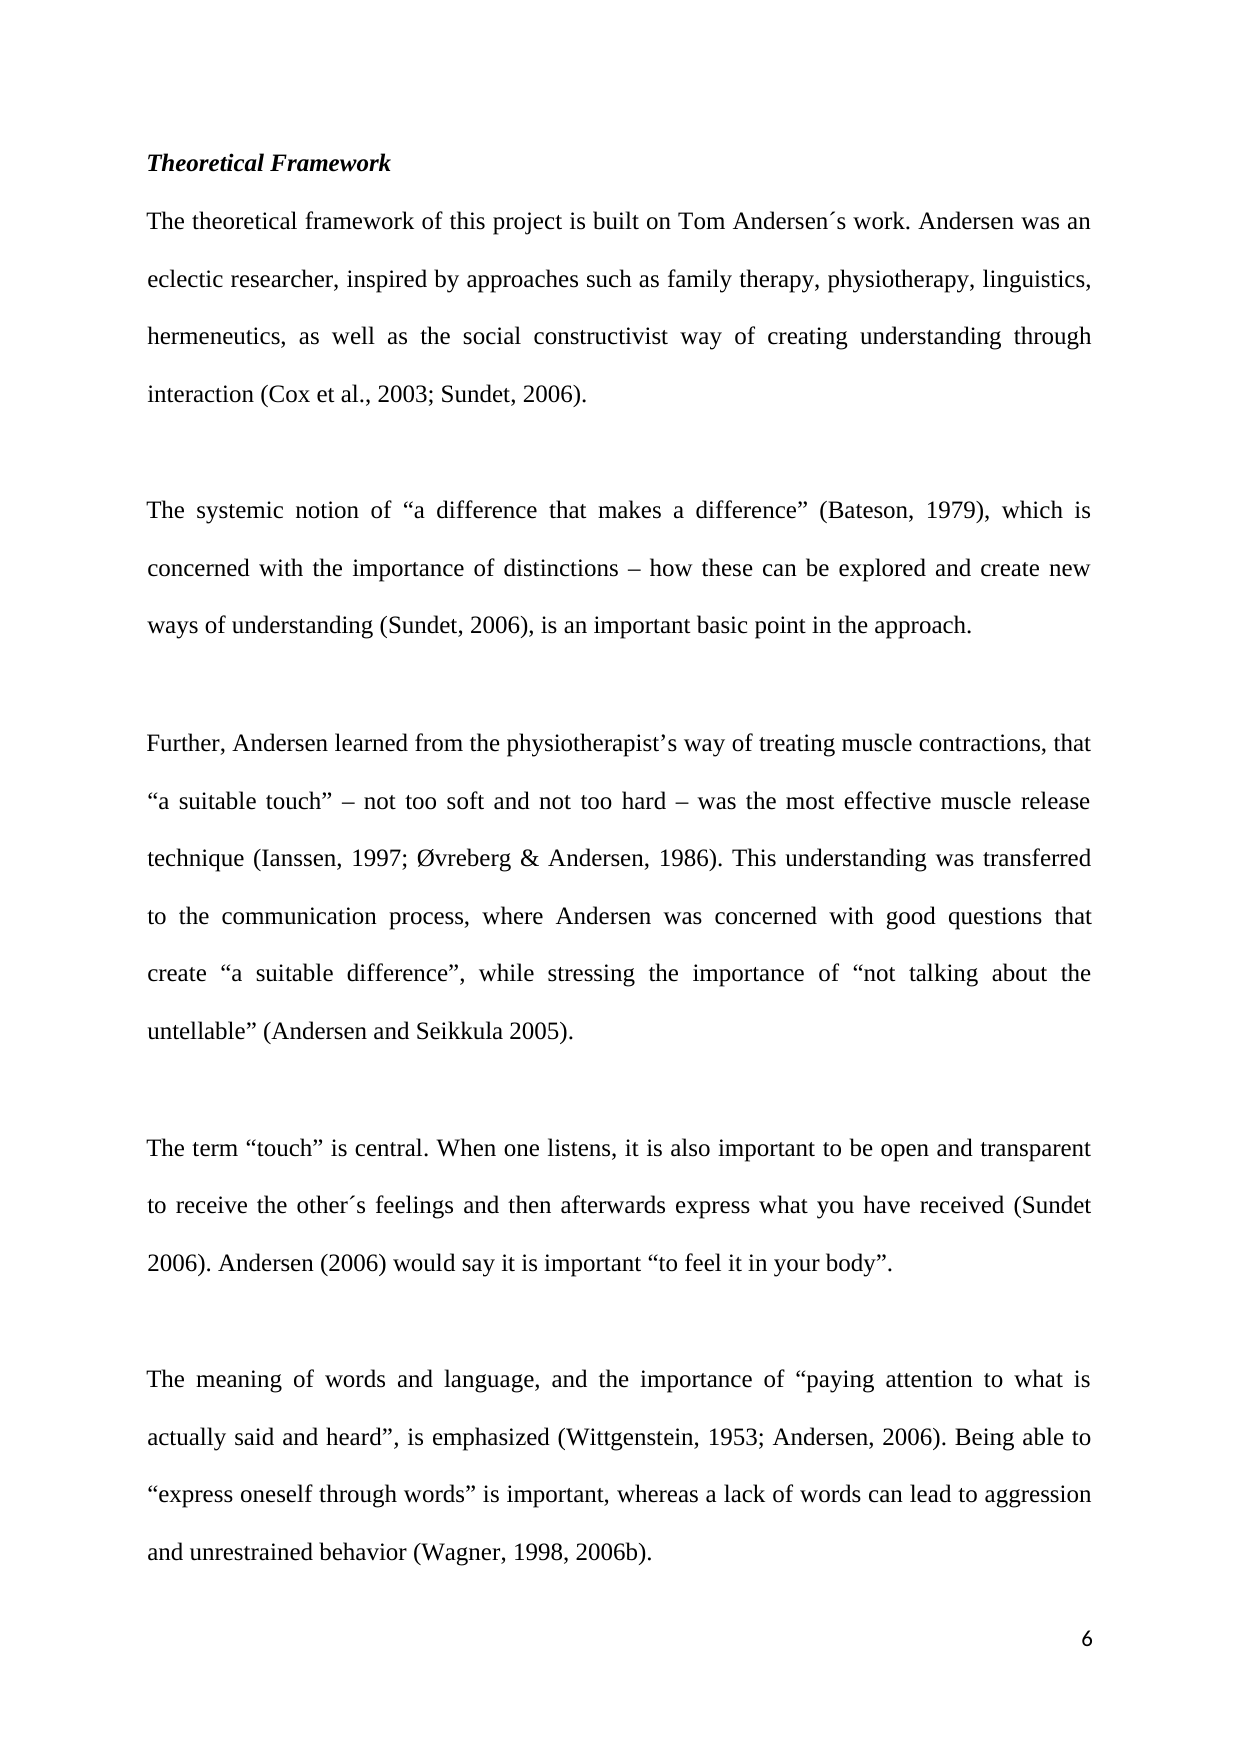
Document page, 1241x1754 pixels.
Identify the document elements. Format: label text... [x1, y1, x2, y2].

text Further, Andersen learned from the physiotherapist’s way of treating muscle contractions, that “a suitable touch” – not too soft and not too hard – was the most effective muscle release technique (Ianssen, 1997; Øvreberg & Andersen, 1986). This understanding was transferred to the communication process, where Andersen was concerned with good questions that create “a suitable difference”, while stressing the importance of “not talking about the untellable” (Andersen and Seikkula 2005). [146, 728, 1093, 1045]
text The theoretical framework of this project is built on Tom Andersen´s work. Andersen was an eclectic researcher, inspired by approaches such as family therapy, physiotherapy, linguistics, hermeneutics, as well as the social constructivist way of creating understanding through interaction (Cox et al., 2003; Sundet, 2006). [146, 206, 1093, 408]
text Theoretical Framework [146, 148, 1093, 176]
text The meaning of words and language, and the importance of “paying attention to what is actually said and heard”, is emphasized (Wittgenstein, 1953; Andersen, 2006). Being able to “express oneself through words” is important, whereas a lack of words can lead to aggression and unrestrained behavior (Wagner, 1998, 2006b). [146, 1364, 1093, 1565]
text The term “touch” is central. When one listens, it is also important to be open and transparent to receive the other´s feelings and then afterwards express what you have received (Sundet 2006). Andersen (2006) would say it is important “to feel it in your body”. [146, 1133, 1093, 1277]
text The systemic notion of “a difference that makes a difference” (Bateson, 1979), which is concerned with the importance of distinctions – how these can be explored and create new ways of understanding (Sundet, 2006), is an important basic point in the approach. [146, 495, 1093, 639]
